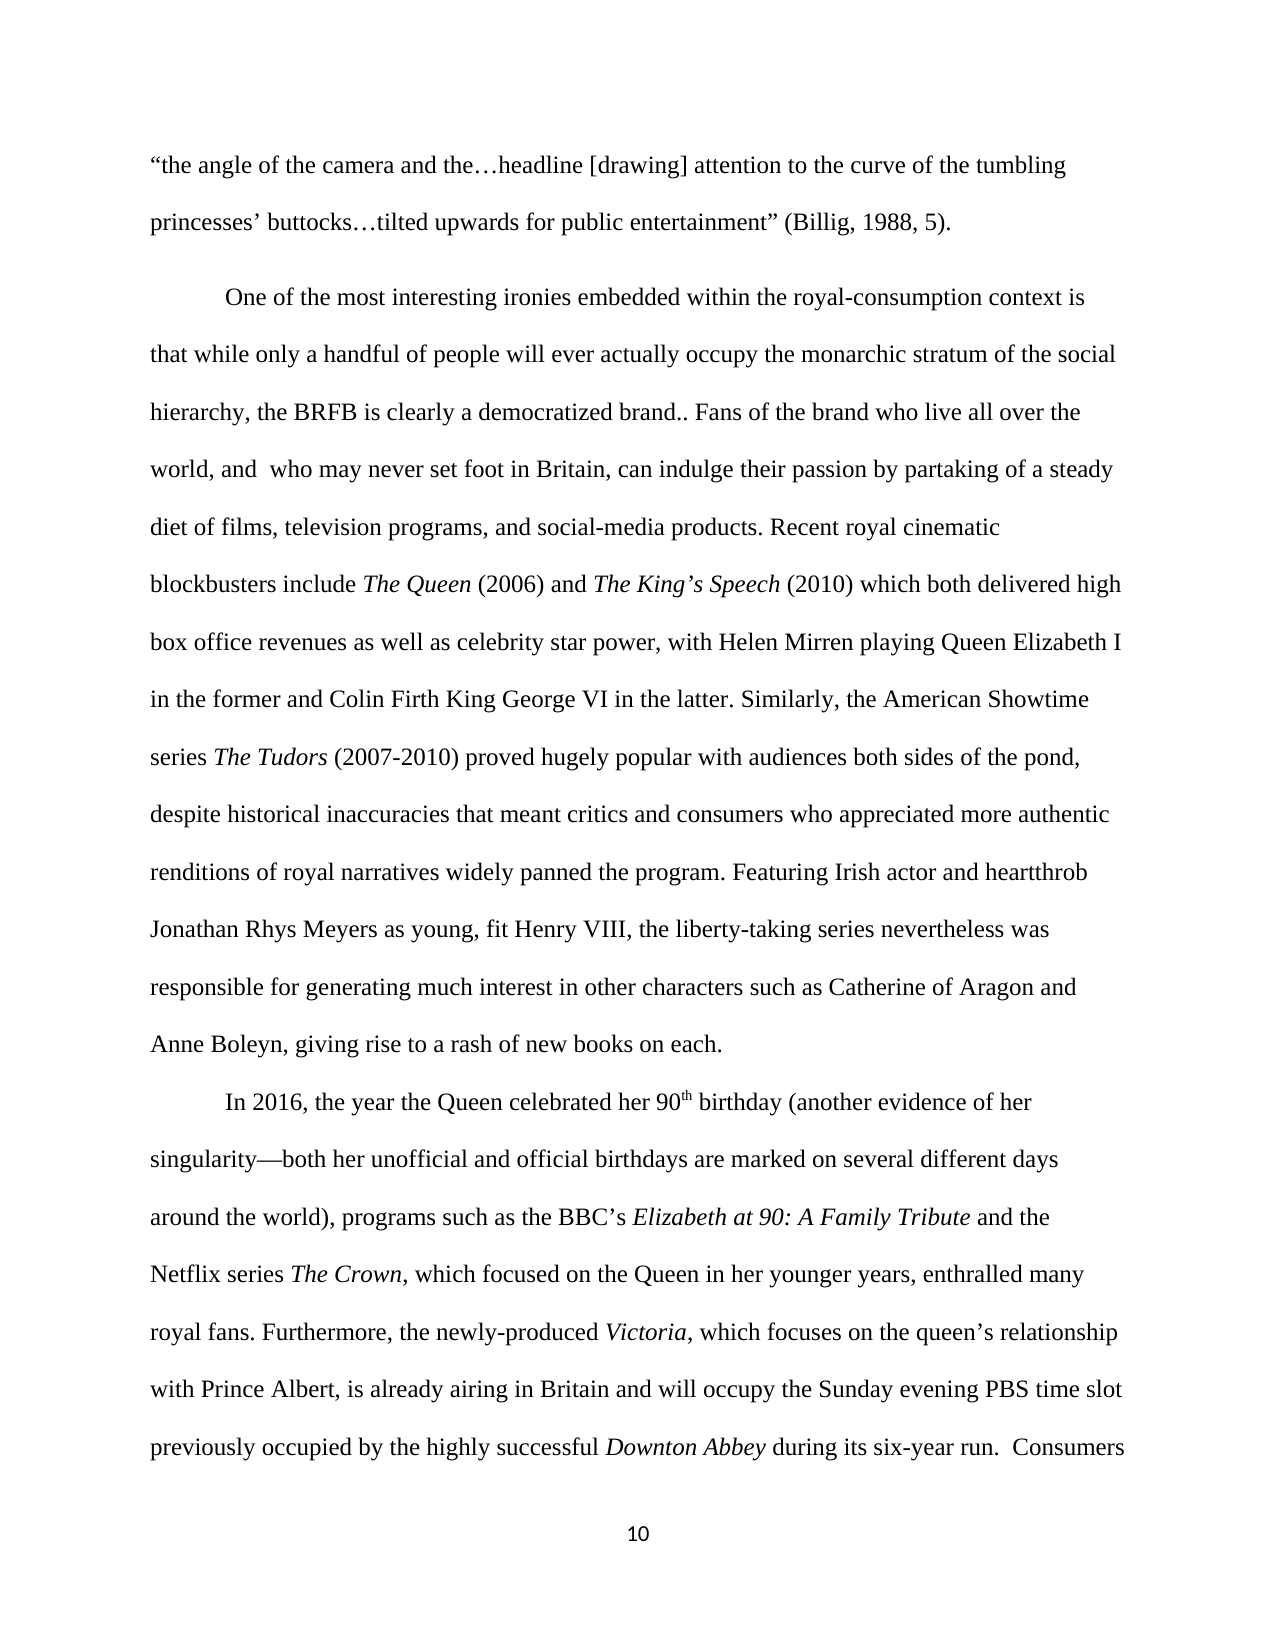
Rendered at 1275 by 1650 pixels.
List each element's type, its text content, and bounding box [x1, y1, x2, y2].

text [150, 1087, 1125, 1460]
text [150, 150, 1125, 236]
text One of the most interesting ironies embedded within the royal-consumption context is that while only a handful of people will ever actually occupy the monarchic stratum of the social hierarchy, the BRFB is clearly a democratized brand.. Fans of the brand who live all over the world, and who may never set foot in Britain, can indulge their passion by partaking of a steady diet of films, television programs, and social-media products. Recent royal cinematic blockbusters include The Queen (2006) and The King’s Speech (2010) which both delivered high box office revenues as well as celebrity star power, with Helen Mirren playing Queen Elizabeth I in the former and Colin Firth King George VI in the latter. Similarly, the American Showtime series The Tudors (2007-2010) proved hugely popular with audiences both sides of the pond, despite historical inaccuracies that meant critics and consumers who appreciated more authentic renditions of royal narratives widely panned the program. Featuring Irish actor and heartthrob Jonathan Rhys Meyers as young, fit Henry VIII, the liberty-taking series nevertheless was responsible for generating much interest in other characters such as Catherine of Aragon and Anne Boleyn, giving rise to a rash of new books on each. [150, 282, 1125, 1058]
